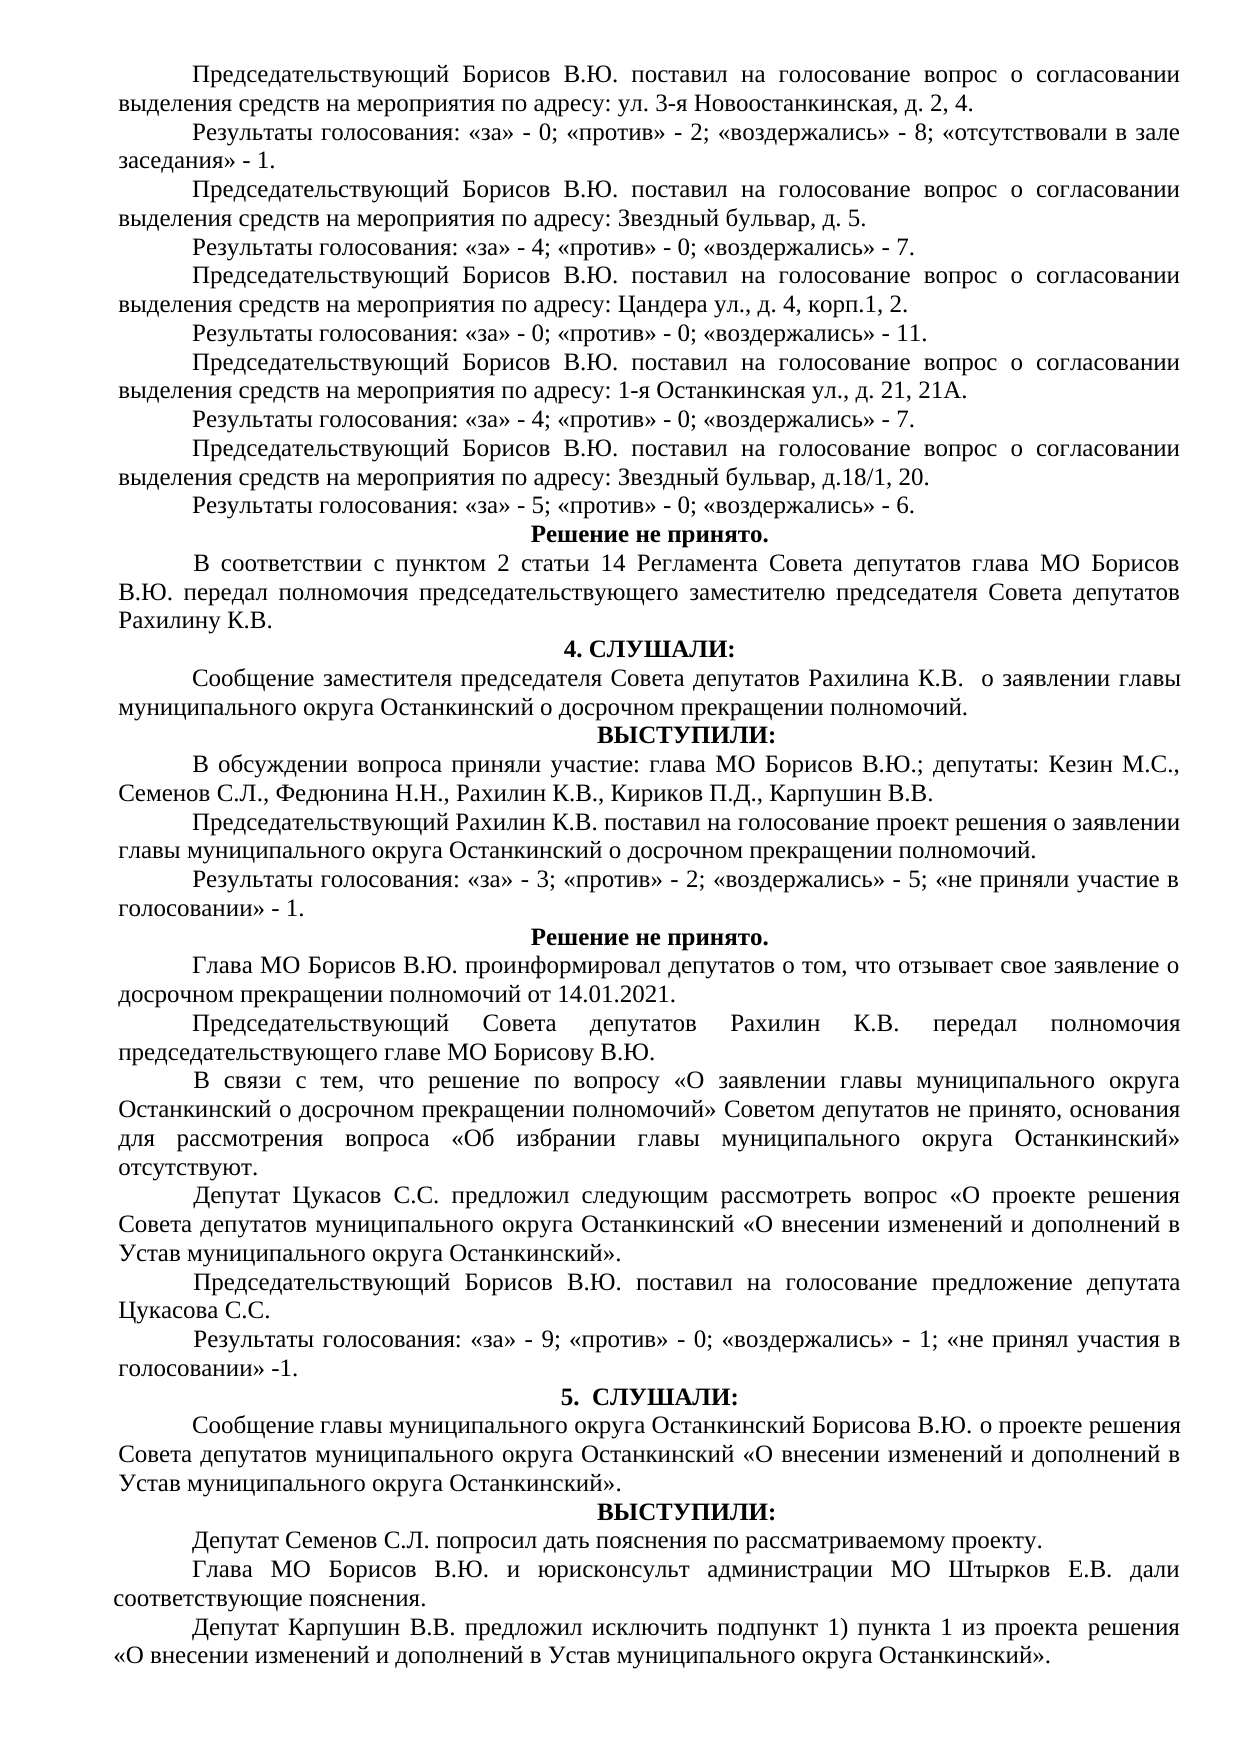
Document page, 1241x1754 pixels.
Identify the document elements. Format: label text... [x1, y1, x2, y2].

text 5. СЛУШАЛИ: [118, 1382, 1181, 1410]
text Председательствующий Борисов В.Ю. поставил на голосование вопрос о согласовании выделения средств на мероприятия по адресу: Звездный бульвар, д. 5. [118, 174, 1181, 232]
text Результаты голосования: «за» - 5; «против» - 0; «воздержались» - 6. [118, 490, 1181, 519]
text Председательствующий Борисов В.Ю. поставил на голосование вопрос о согласовании выделения средств на мероприятия по адресу: 1-я Останкинская ул., д. 21, 21А. [118, 347, 1181, 404]
text Результаты голосования: «за» - 9; «против» - 0; «воздержались» - 1; «не принял участия в голосовании» -1. [118, 1324, 1181, 1382]
text Депутат Цукасов С.С. предложил следующим рассмотреть вопрос «О проекте решения Совета депутатов муниципального округа Останкинский «О внесении изменений и дополнений в Устав муниципального округа Останкинский». [118, 1180, 1181, 1267]
text Председательствующий Борисов В.Ю. поставил на голосование вопрос о согласовании выделения средств на мероприятия по адресу: ул. 3-я Новоостанкинская, д. 2, 4. [118, 59, 1181, 117]
text Председательствующий Борисов В.Ю. поставил на голосование вопрос о согласовании выделения средств на мероприятия по адресу: Звездный бульвар, д.18/1, 20. [118, 433, 1181, 490]
text Председательствующий Борисов В.Ю. поставил на голосование предложение депутата Цукасова С.С. [118, 1267, 1181, 1324]
text Председательствующий Совета депутатов Рахилин К.В. передал полномочия председательствующего главе МО Борисову В.Ю. [118, 1008, 1181, 1065]
text Председательствующий Борисов В.Ю. поставил на голосование вопрос о согласовании выделения средств на мероприятия по адресу: Цандера ул., д. 4, корп.1, 2. [118, 260, 1181, 318]
text ВЫСТУПИЛИ: [113, 1497, 1181, 1525]
text Результаты голосования: «за» - 3; «против» - 2; «воздержались» - 5; «не приняли участие в голосовании» - 1. [118, 864, 1181, 922]
text 4. СЛУШАЛИ: [118, 634, 1181, 663]
text Депутат Семенов С.Л. попросил дать пояснения по рассматриваемому проекту. [113, 1525, 1181, 1554]
text Результаты голосования: «за» - 0; «против» - 2; «воздержались» - 8; «отсутствовали в зале заседания» - 1. [118, 117, 1181, 174]
text Глава МО Борисов В.Ю. проинформировал депутатов о том, что отзывает свое заявление о досрочном прекращении полномочий от 14.01.2021. [118, 950, 1181, 1008]
text Сообщение главы муниципального округа Останкинский Борисова В.Ю. о проекте решения Совета депутатов муниципального округа Останкинский «О внесении изменений и дополнений в Устав муниципального округа Останкинский». [118, 1410, 1181, 1497]
text Сообщение заместителя председателя Совета депутатов Рахилина К.В. о заявлении главы муниципального округа Останкинский о досрочном прекращении полномочий. [118, 663, 1181, 720]
text Глава МО Борисов В.Ю. и юрисконсульт администрации МО Штырков Е.В. дали соответствующие пояснения. [113, 1554, 1181, 1612]
text В соответствии с пунктом 2 статьи 14 Регламента Совета депутатов глава МО Борисов В.Ю. передал полномочия председательствующего заместителю председателя Совета депутатов Рахилину К.В. [118, 548, 1181, 634]
text Результаты голосования: «за» - 4; «против» - 0; «воздержались» - 7. [118, 232, 1181, 260]
text Решение не принято. [118, 519, 1181, 548]
text В связи с тем, что решение по вопросу «О заявлении главы муниципального округа Останкинский о досрочном прекращении полномочий» Советом депутатов не принято, основания для рассмотрения вопроса «Об избрании главы муниципального округа Останкинский» отсутствуют. [118, 1065, 1181, 1180]
text Результаты голосования: «за» - 0; «против» - 0; «воздержались» - 11. [118, 318, 1181, 347]
text Председательствующий Рахилин К.В. поставил на голосование проект решения о заявлении главы муниципального округа Останкинский о досрочном прекращении полномочий. [118, 807, 1181, 864]
text В обсуждении вопроса приняли участие: глава МО Борисов В.Ю.; депутаты: Кезин М.С., Семенов С.Л., Федюнина Н.Н., Рахилин К.В., Кириков П.Д., Карпушин В.В. [118, 749, 1181, 807]
text Решение не принято. [118, 922, 1181, 950]
text Депутат Карпушин В.В. предложил исключить подпункт 1) пункта 1 из проекта решения «О внесении изменений и дополнений в Устав муниципального округа Останкинский». [113, 1612, 1181, 1669]
text Результаты голосования: «за» - 4; «против» - 0; «воздержались» - 7. [118, 404, 1181, 433]
text ВЫСТУПИЛИ: [113, 720, 1181, 749]
